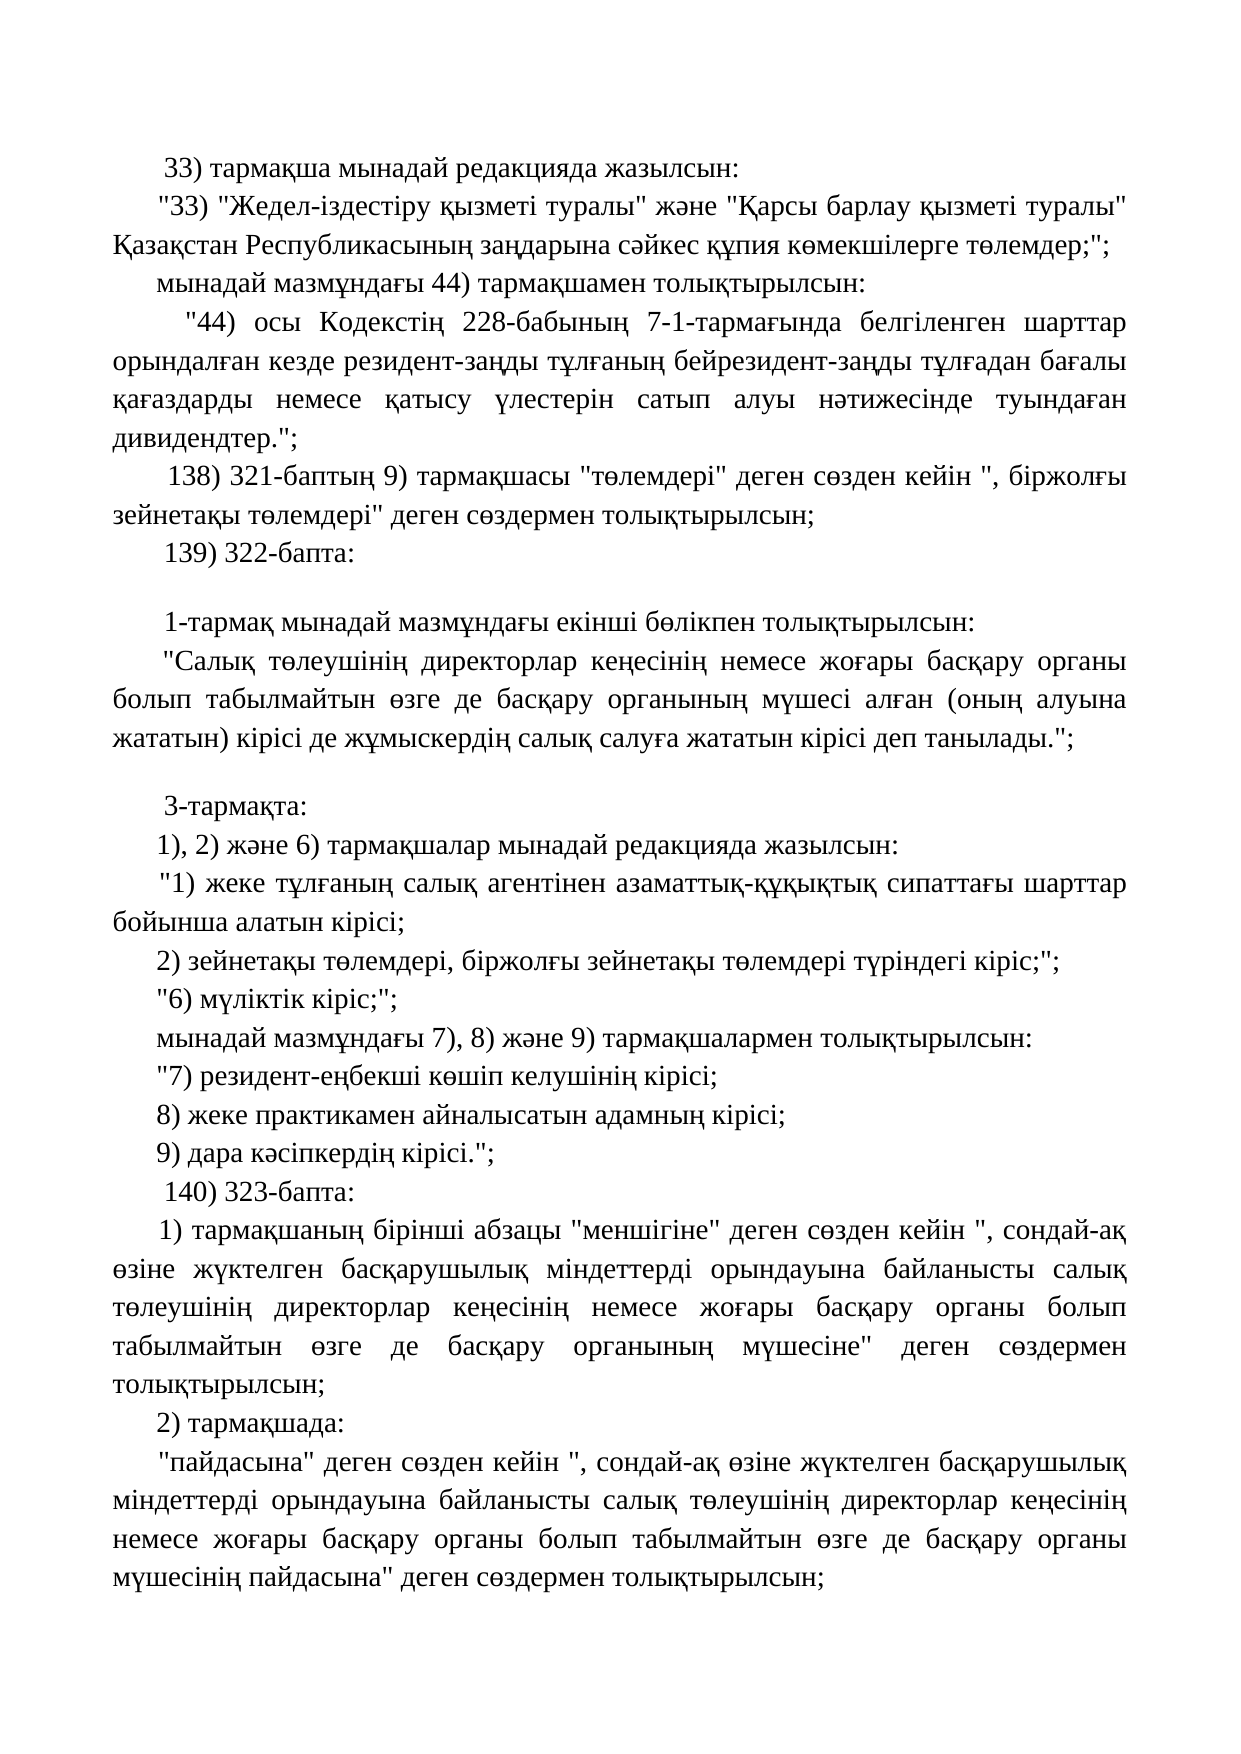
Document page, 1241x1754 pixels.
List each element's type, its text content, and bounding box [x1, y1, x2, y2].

text 33) тармақша мынадай редакцияда жазылсын: [112, 150, 1128, 183]
text "Салық төлеушінің директорлар кеңесінің немесе жоғары басқару органы болып табылмайтын өзге де басқару органының мүшесі алған (оның алуына жататын) кірісі де жұмыскердің салық салуға жататын кірісі деп танылады."; [112, 643, 1128, 753]
text мынадай мазмұндағы 44) тармақшамен толықтырылсын: [112, 266, 1128, 299]
text 138) 321-баптың 9) тармақшасы "төлемдері" деген сөзден кейін ", біржолғы зейнетақы төлемдері" деген сөздермен толықтырылсын; [112, 458, 1128, 530]
text мынадай мазмұндағы 7), 8) және 9) тармақшалармен толықтырылсын: [112, 1020, 1128, 1053]
text 9) дара кәсіпкердің кірісі."; [112, 1135, 1128, 1169]
text "1) жеке тұлғаның салық агентінен азаматтық-құқықтық сипаттағы шарттар бойынша алатын кірісі; [112, 866, 1128, 938]
text 2) зейнетақы төлемдерi, біржолғы зейнетақы төлемдері түріндегі кіріс;"; [112, 943, 1128, 976]
text "7) резидент-еңбекші көшіп келушінің кірісі; [112, 1058, 1128, 1092]
text "33) "Жедел-іздестіру қызметі туралы" және "Қарсы барлау қызметі туралы" Қазақстан Республикасының заңдарына сәйкес құпия көмекшілерге төлемдер;"; [112, 188, 1128, 261]
text 1) тармақшаның бірінші абзацы "меншігіне" деген сөзден кейін ", сондай-ақ өзіне жүктелген басқарушылық міндеттерді орындауына байланысты салық төлеушінің директорлар кеңесінің немесе жоғары басқару органы болып табылмайтын өзге де басқару органының мүшесіне" деген сөздермен толықтырылсын; [112, 1212, 1128, 1400]
text 1), 2) және 6) тармақшалар мынадай редакцияда жазылсын: [112, 827, 1128, 861]
text 3-тармақта: [112, 788, 1128, 822]
text 1-тармақ мынадай мазмұндағы екінші бөлікпен толықтырылсын: [112, 604, 1128, 638]
text 139) 322-бапта: [112, 535, 1128, 569]
text "44) осы Кодекстің 228-бабының 7-1-тармағында белгіленген шарттар орындалған кезде резидент-заңды тұлғаның бейрезидент-заңды тұлғадан бағалы қағаздарды немесе қатысу үлестерін сатып алуы нәтижесінде туындаған дивидендтер."; [112, 304, 1128, 453]
text "6) мүліктік кіріс;"; [112, 981, 1128, 1015]
text 8) жеке практикамен айналысатын адамның кірісі; [112, 1097, 1128, 1130]
text "пайдасына" деген сөзден кейін ", сондай-ақ өзіне жүктелген басқарушылық міндеттерді орындауына байланысты салық төлеушінің директорлар кеңесінің немесе жоғары басқару органы болып табылмайтын өзге де басқару органы мүшесінің пайдасына" деген сөздермен толықтырылсын; [112, 1444, 1128, 1593]
text 2) тармақшада: [112, 1405, 1128, 1439]
text 140) 323-бапта: [112, 1174, 1128, 1207]
